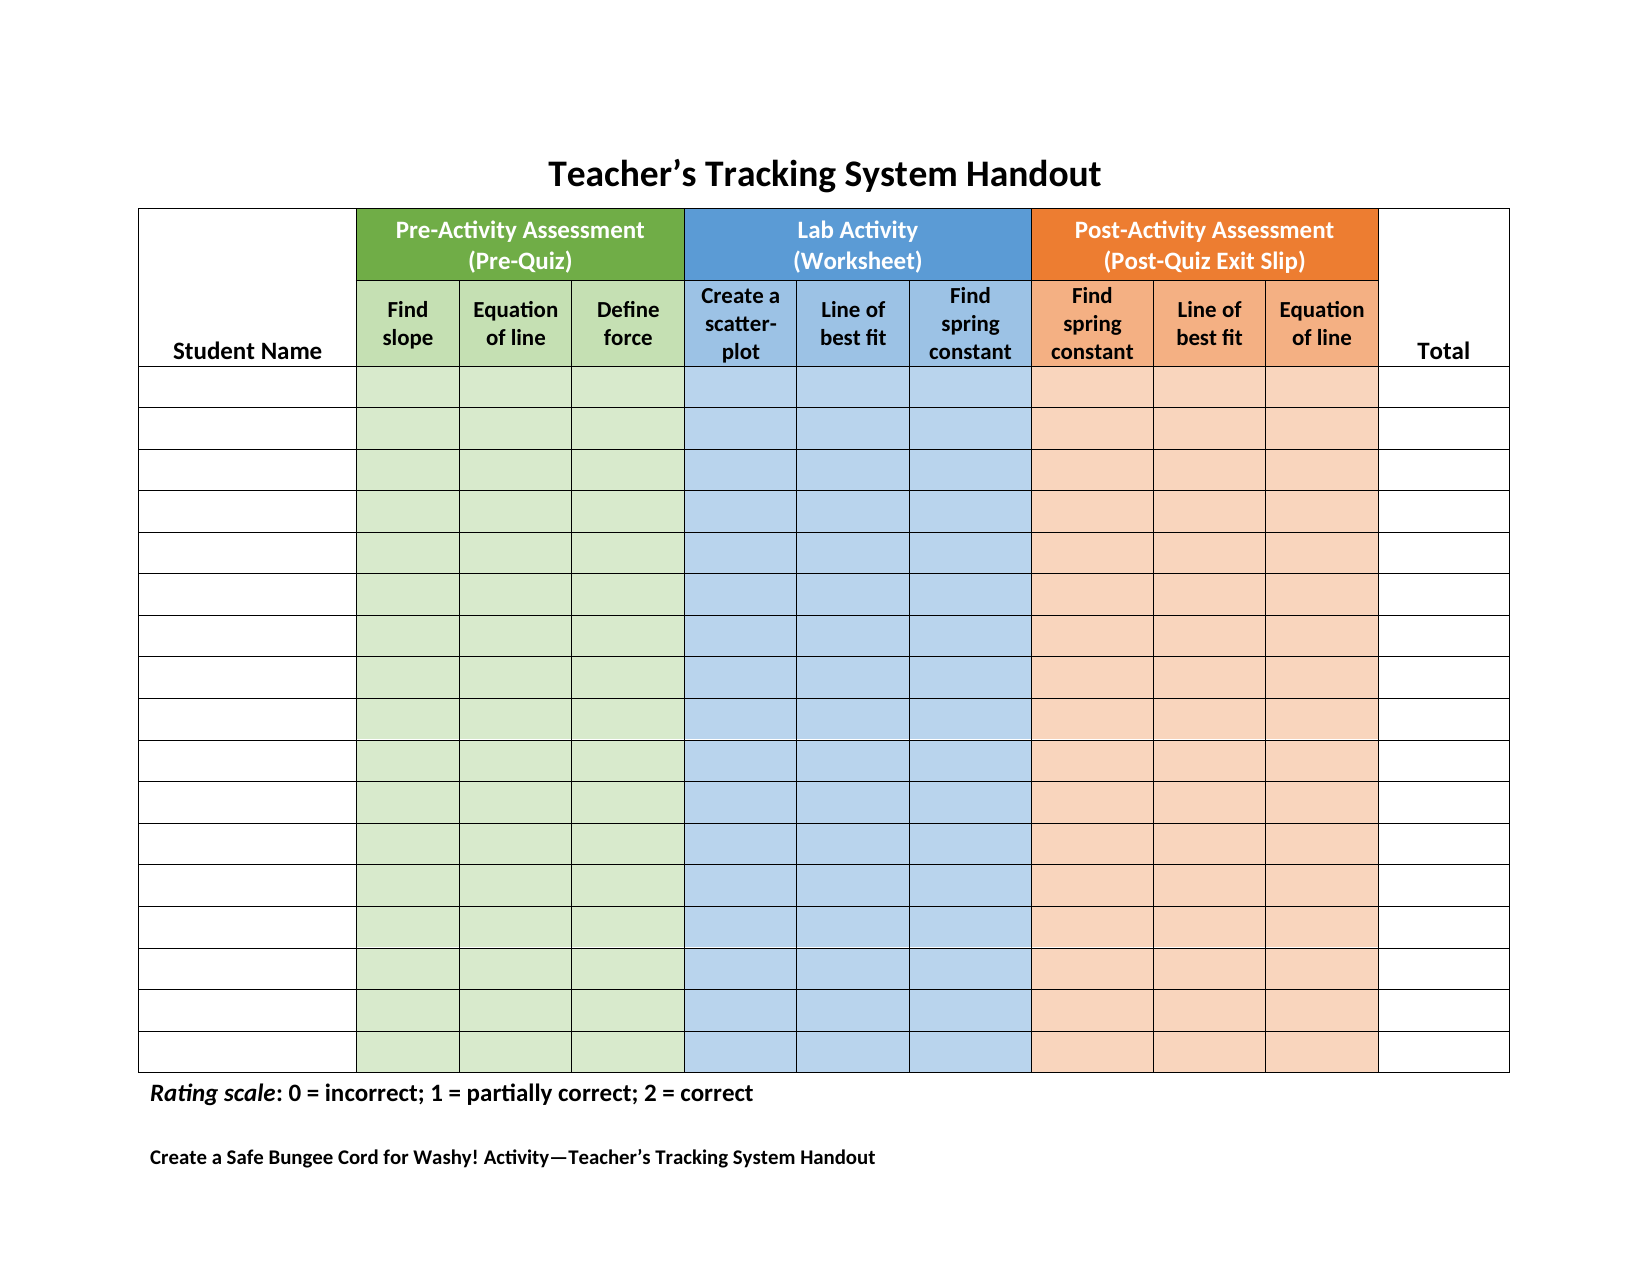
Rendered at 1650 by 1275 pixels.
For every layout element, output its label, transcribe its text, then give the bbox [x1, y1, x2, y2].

table_cell [1032, 574, 1153, 615]
table_cell [1266, 450, 1378, 490]
table_cell [139, 450, 356, 490]
table_cell [1379, 741, 1509, 781]
table_cell [1266, 782, 1378, 823]
table_cell [572, 741, 684, 781]
table_cell [1154, 574, 1265, 615]
table_cell [1379, 990, 1509, 1031]
table_cell [139, 657, 356, 698]
table_cell [910, 990, 1031, 1031]
table_cell [139, 491, 356, 532]
table_cell [685, 990, 796, 1031]
table_header Student Name [139, 209, 356, 366]
table_cell [1032, 907, 1153, 947]
table_cell Line of best fit [797, 281, 909, 366]
table_cell [460, 1032, 571, 1072]
table_cell [357, 1032, 459, 1072]
table_cell Find spring constant [910, 281, 1031, 366]
table_cell [1379, 533, 1509, 573]
table_header Lab Activity (Worksheet) [685, 209, 1031, 280]
table_cell [797, 949, 909, 989]
table_cell [139, 408, 356, 449]
table_cell [797, 782, 909, 823]
table_cell [685, 533, 796, 573]
table_cell [1154, 824, 1265, 864]
table_cell [910, 408, 1031, 449]
table_cell [572, 408, 684, 449]
table_cell [1379, 657, 1509, 698]
table_cell [1154, 782, 1265, 823]
table_cell [139, 533, 356, 573]
table_cell [139, 699, 356, 739]
table_header Pre-Activity Assessment (Pre-Quiz) [357, 209, 684, 280]
table_cell [1266, 657, 1378, 698]
table_cell [797, 616, 909, 656]
table_cell [572, 782, 684, 823]
table_cell [797, 491, 909, 532]
table_cell [685, 1032, 796, 1072]
table_cell [910, 450, 1031, 490]
table_cell [460, 699, 571, 739]
table_cell [357, 574, 459, 615]
table_cell [1154, 367, 1265, 407]
table_cell [1032, 949, 1153, 989]
table_cell [685, 907, 796, 947]
table_header Total [1379, 209, 1509, 366]
table_cell [1154, 450, 1265, 490]
table_cell [1032, 824, 1153, 864]
table_cell [572, 865, 684, 906]
table_cell [1032, 616, 1153, 656]
table_cell [910, 1032, 1031, 1072]
table_cell [460, 367, 571, 407]
table_cell Define force [572, 281, 684, 366]
table_cell [1032, 699, 1153, 739]
table_cell [139, 907, 356, 947]
table_cell [460, 907, 571, 947]
table_cell [139, 782, 356, 823]
table_cell [572, 824, 684, 864]
table_cell [797, 699, 909, 739]
table_cell [1379, 949, 1509, 989]
table_cell [572, 533, 684, 573]
table_cell [1266, 1032, 1378, 1072]
table_cell [1154, 616, 1265, 656]
table_cell [1379, 1032, 1509, 1072]
table_cell [139, 824, 356, 864]
table_cell [1266, 616, 1378, 656]
table_cell [1266, 699, 1378, 739]
table_cell [910, 741, 1031, 781]
table_cell [139, 574, 356, 615]
table_cell [910, 949, 1031, 989]
table_cell [910, 367, 1031, 407]
table_cell [139, 741, 356, 781]
table_cell [1032, 450, 1153, 490]
table_cell [1266, 491, 1378, 532]
table_cell [357, 824, 459, 864]
table_cell [1379, 574, 1509, 615]
table_cell [460, 450, 571, 490]
table_cell [797, 657, 909, 698]
table_cell [572, 574, 684, 615]
table_cell [1266, 741, 1378, 781]
table_cell [460, 865, 571, 906]
table_cell [797, 1032, 909, 1072]
table_cell [139, 949, 356, 989]
table_cell [1266, 408, 1378, 449]
table_cell [357, 782, 459, 823]
table_cell [797, 408, 909, 449]
table_cell [460, 824, 571, 864]
table_cell [357, 408, 459, 449]
table_cell [1266, 907, 1378, 947]
table_cell [357, 450, 459, 490]
table_cell [910, 533, 1031, 573]
table_cell [910, 865, 1031, 906]
table_cell [1032, 367, 1153, 407]
table_cell [357, 741, 459, 781]
table_cell [1032, 1032, 1153, 1072]
table_cell [910, 699, 1031, 739]
table_cell [1266, 824, 1378, 864]
table_cell [1154, 408, 1265, 449]
table_cell [685, 824, 796, 864]
table_cell [1379, 782, 1509, 823]
table_cell [1379, 450, 1509, 490]
table_cell [460, 949, 571, 989]
table_cell [797, 367, 909, 407]
table_cell [797, 824, 909, 864]
table_cell [1032, 657, 1153, 698]
table_cell [1154, 741, 1265, 781]
table_cell [797, 741, 909, 781]
table_cell [572, 949, 684, 989]
table_cell [460, 616, 571, 656]
table_cell [685, 782, 796, 823]
table_cell [910, 907, 1031, 947]
table_cell [685, 616, 796, 656]
table_cell [1379, 907, 1509, 947]
table_cell [797, 865, 909, 906]
table_cell [685, 657, 796, 698]
table_cell [357, 990, 459, 1031]
table_cell [1379, 699, 1509, 739]
table_cell [910, 657, 1031, 698]
table_cell [139, 1032, 356, 1072]
table_cell [797, 533, 909, 573]
table_cell [572, 699, 684, 739]
text Rating scale: 0 = incorrect; 1 = partially correct; 2 = correct [150, 1077, 1500, 1108]
table_cell [460, 533, 571, 573]
table_cell [139, 990, 356, 1031]
table_cell [572, 616, 684, 656]
table_cell [1154, 907, 1265, 947]
table_cell Line of best fit [1154, 281, 1265, 366]
table_cell [139, 367, 356, 407]
table_cell [1032, 782, 1153, 823]
table_cell [572, 907, 684, 947]
table_cell [797, 450, 909, 490]
table_cell [1379, 491, 1509, 532]
table_cell [1154, 699, 1265, 739]
table_cell [1379, 408, 1509, 449]
table_cell [357, 616, 459, 656]
table_cell [1032, 990, 1153, 1031]
table_cell [1032, 533, 1153, 573]
table_cell [910, 491, 1031, 532]
table_cell Find slope [357, 281, 459, 366]
table_cell [1154, 990, 1265, 1031]
table_cell [1154, 949, 1265, 989]
text Teacher’s Tracking System Handout [150, 150, 1500, 196]
table_cell [139, 616, 356, 656]
table_cell [1266, 574, 1378, 615]
table_cell Create a scatter-plot [685, 281, 796, 366]
table_cell [1379, 616, 1509, 656]
table_cell [685, 450, 796, 490]
table_cell [460, 408, 571, 449]
table_cell [357, 533, 459, 573]
table_cell [685, 949, 796, 989]
table_cell [357, 949, 459, 989]
table_cell [1032, 741, 1153, 781]
table_cell Equation of line [1266, 281, 1378, 366]
table_cell [572, 990, 684, 1031]
table_cell [1266, 533, 1378, 573]
table_cell Find spring constant [1032, 281, 1153, 366]
table_cell [685, 741, 796, 781]
table_cell [685, 408, 796, 449]
table_cell [357, 865, 459, 906]
table_cell [1379, 824, 1509, 864]
table_cell [910, 824, 1031, 864]
table_cell [1266, 865, 1378, 906]
table_cell [685, 865, 796, 906]
table_cell [685, 574, 796, 615]
table_cell [572, 450, 684, 490]
table_cell [572, 1032, 684, 1072]
table_cell [572, 657, 684, 698]
table_cell [357, 491, 459, 532]
table_cell [1032, 408, 1153, 449]
table_cell [1154, 491, 1265, 532]
table_cell [357, 657, 459, 698]
table_cell [685, 367, 796, 407]
table_cell [910, 616, 1031, 656]
table_cell [1154, 533, 1265, 573]
table_cell [1154, 865, 1265, 906]
table_cell [1266, 990, 1378, 1031]
table_cell [460, 657, 571, 698]
table_cell [797, 990, 909, 1031]
table_cell [1379, 367, 1509, 407]
table_cell [460, 491, 571, 532]
table_cell [1032, 491, 1153, 532]
table_cell [460, 990, 571, 1031]
table_cell [1154, 1032, 1265, 1072]
table_cell [1154, 657, 1265, 698]
table_cell Equation of line [460, 281, 571, 366]
table_cell [910, 782, 1031, 823]
table_cell [357, 907, 459, 947]
table_cell [797, 574, 909, 615]
table_cell [572, 491, 684, 532]
table_header Post-Activity Assessment (Post-Quiz Exit Slip) [1032, 209, 1378, 280]
table_cell [910, 574, 1031, 615]
table_cell [460, 782, 571, 823]
table_cell [1379, 865, 1509, 906]
table_cell [357, 367, 459, 407]
table_cell [357, 699, 459, 739]
table_cell [797, 907, 909, 947]
table_cell [460, 741, 571, 781]
table_cell [139, 865, 356, 906]
table_cell [685, 491, 796, 532]
table_cell [1266, 367, 1378, 407]
table_cell [460, 574, 571, 615]
table_cell [685, 699, 796, 739]
table_cell [572, 367, 684, 407]
table_cell [1266, 949, 1378, 989]
table_cell [1032, 865, 1153, 906]
